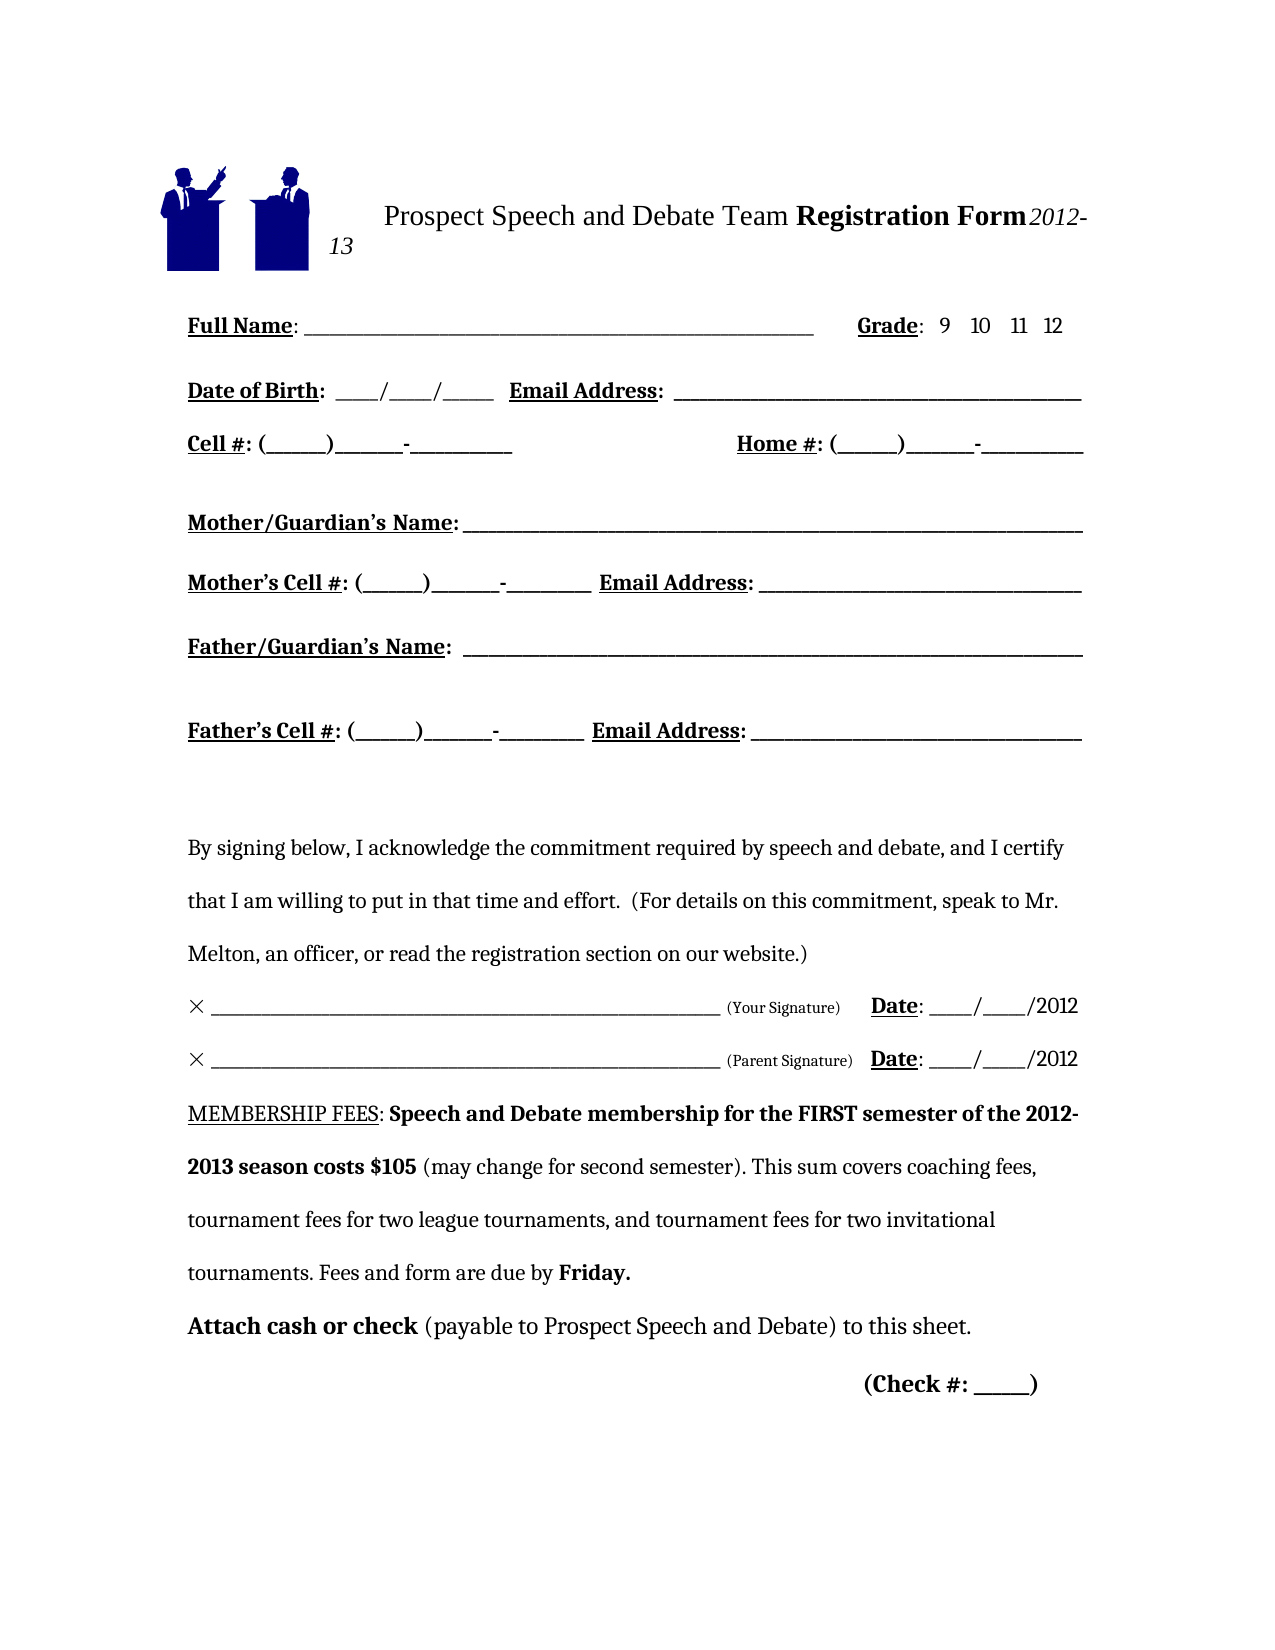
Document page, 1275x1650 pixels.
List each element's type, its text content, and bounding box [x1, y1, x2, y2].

text MEMBERSHIP FEES: Speech and Debate membership for the FIRST semester of the 2012-2013 season costs $105 (may change for second semester). This sum covers coaching fees, tournament fees for two league tournaments, and tournament fees for two invitational tournaments. Fees and form are due by Friday. [187, 1101, 1087, 1286]
text Attach cash or check (payable to Prospect Speech and Debate) to this sheet. [187, 1312, 1087, 1341]
text Mother’s Cell #: (_______)________-__________ Email Address: ______________________________________ [187, 569, 1087, 596]
text By signing below, I acknowledge the commitment required by speech and debate, and I certify that I am willing to put in that time and effort. (For details on this commitment, speak to Mr. Melton, an officer, or read the registration section on our website.) [187, 835, 1087, 967]
text ____________________________________________________________ (Your Signature) Date: _____/_____/2012 [187, 993, 1087, 1020]
text Father’s Cell #: (_______)________-__________ Email Address: _______________________________________ [187, 718, 1087, 744]
text Father/Guardian’s Name: _________________________________________________________________________ [187, 634, 1087, 660]
text (Check #: ______) [187, 1369, 1087, 1398]
picture [160, 166, 310, 271]
text Date of Birth: _____/_____/______ Email Address: ________________________________________________ [187, 378, 1087, 404]
text ____________________________________________________________ (Parent Signature) Date: _____/_____/2012 [187, 1046, 1087, 1072]
text Full Name: ____________________________________________________________ Grade: 9 10 11 12 [187, 313, 1087, 339]
text Mother/Guardian’s Name: _________________________________________________________________________ [187, 509, 1087, 536]
text Prospect Speech and Debate Team Registration Form 2012-13 [310, 198, 1087, 260]
text Cell #: (_______)________-____________ Home #: (_______)________-____________ [187, 430, 1087, 457]
